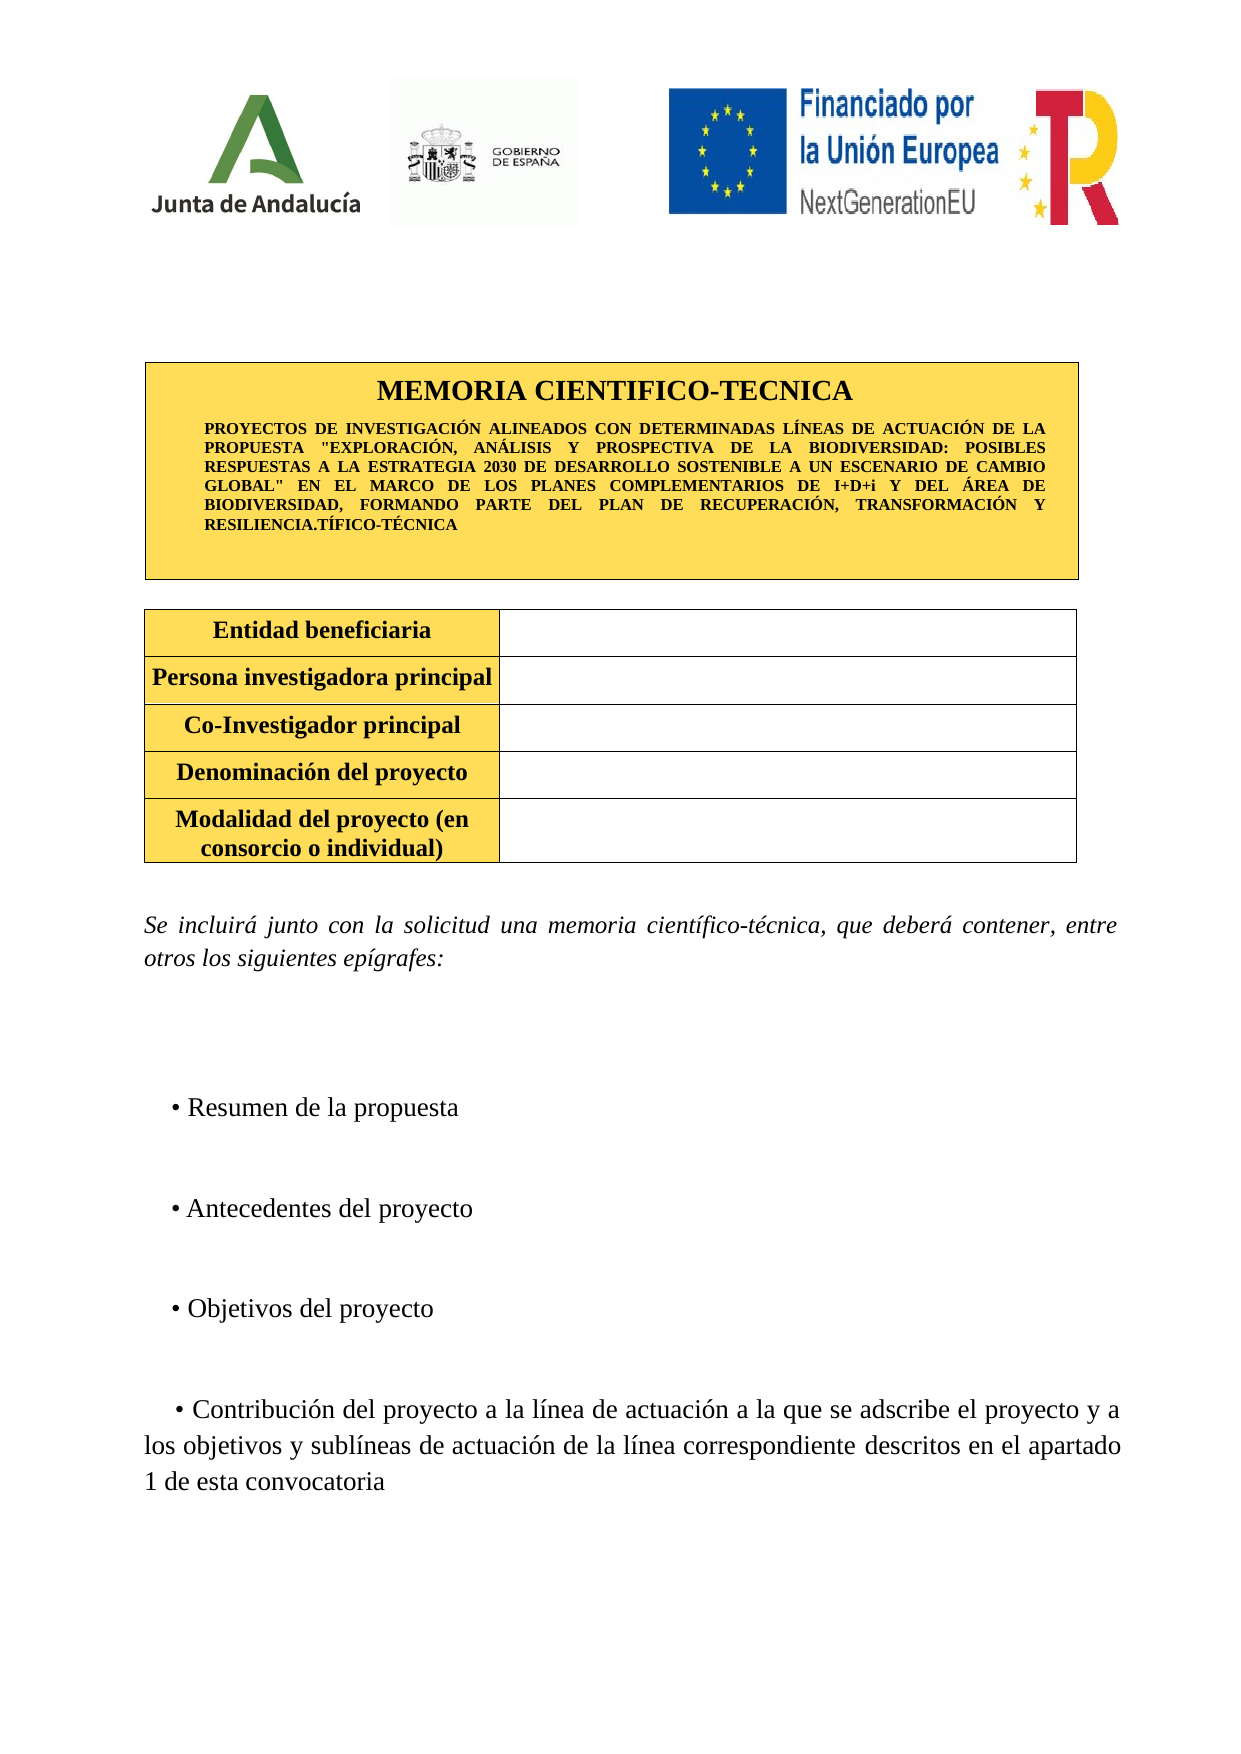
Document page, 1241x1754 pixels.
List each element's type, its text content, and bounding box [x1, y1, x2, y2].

text Se incluirá junto con la solicitud una memoria científico-técnica, que deberá contener, entre otros los siguientes epígrafes: [144, 910, 1140, 972]
table_cell Denominación del proyecto [145, 752, 499, 798]
table_cell [500, 657, 1076, 703]
table_cell Modalidad del proyecto (en consorcio o individual) [145, 799, 499, 862]
table_cell [500, 799, 1076, 862]
picture [148, 94, 363, 216]
table_cell [500, 705, 1076, 751]
table_cell Persona investigadora principal [145, 657, 499, 703]
list Antecedentes del proyecto [171, 1192, 1140, 1223]
table_cell [500, 752, 1076, 798]
table_cell Co-Investigador principal [145, 705, 499, 751]
list Objetivos del proyecto [171, 1293, 1140, 1324]
table_header [500, 610, 1076, 656]
list Contribución del proyecto a la línea de actuación a la que se adscribe el proyecto y a los objetivos y sublíneas de actuación de la línea correspondiente descritos en el apartado 1 de esta convocatoria [144, 1393, 1122, 1496]
list Resumen de la propuesta [171, 1091, 1140, 1122]
picture [668, 88, 1119, 225]
picture [387, 77, 578, 228]
table_header Entidad beneficiaria [145, 610, 499, 656]
